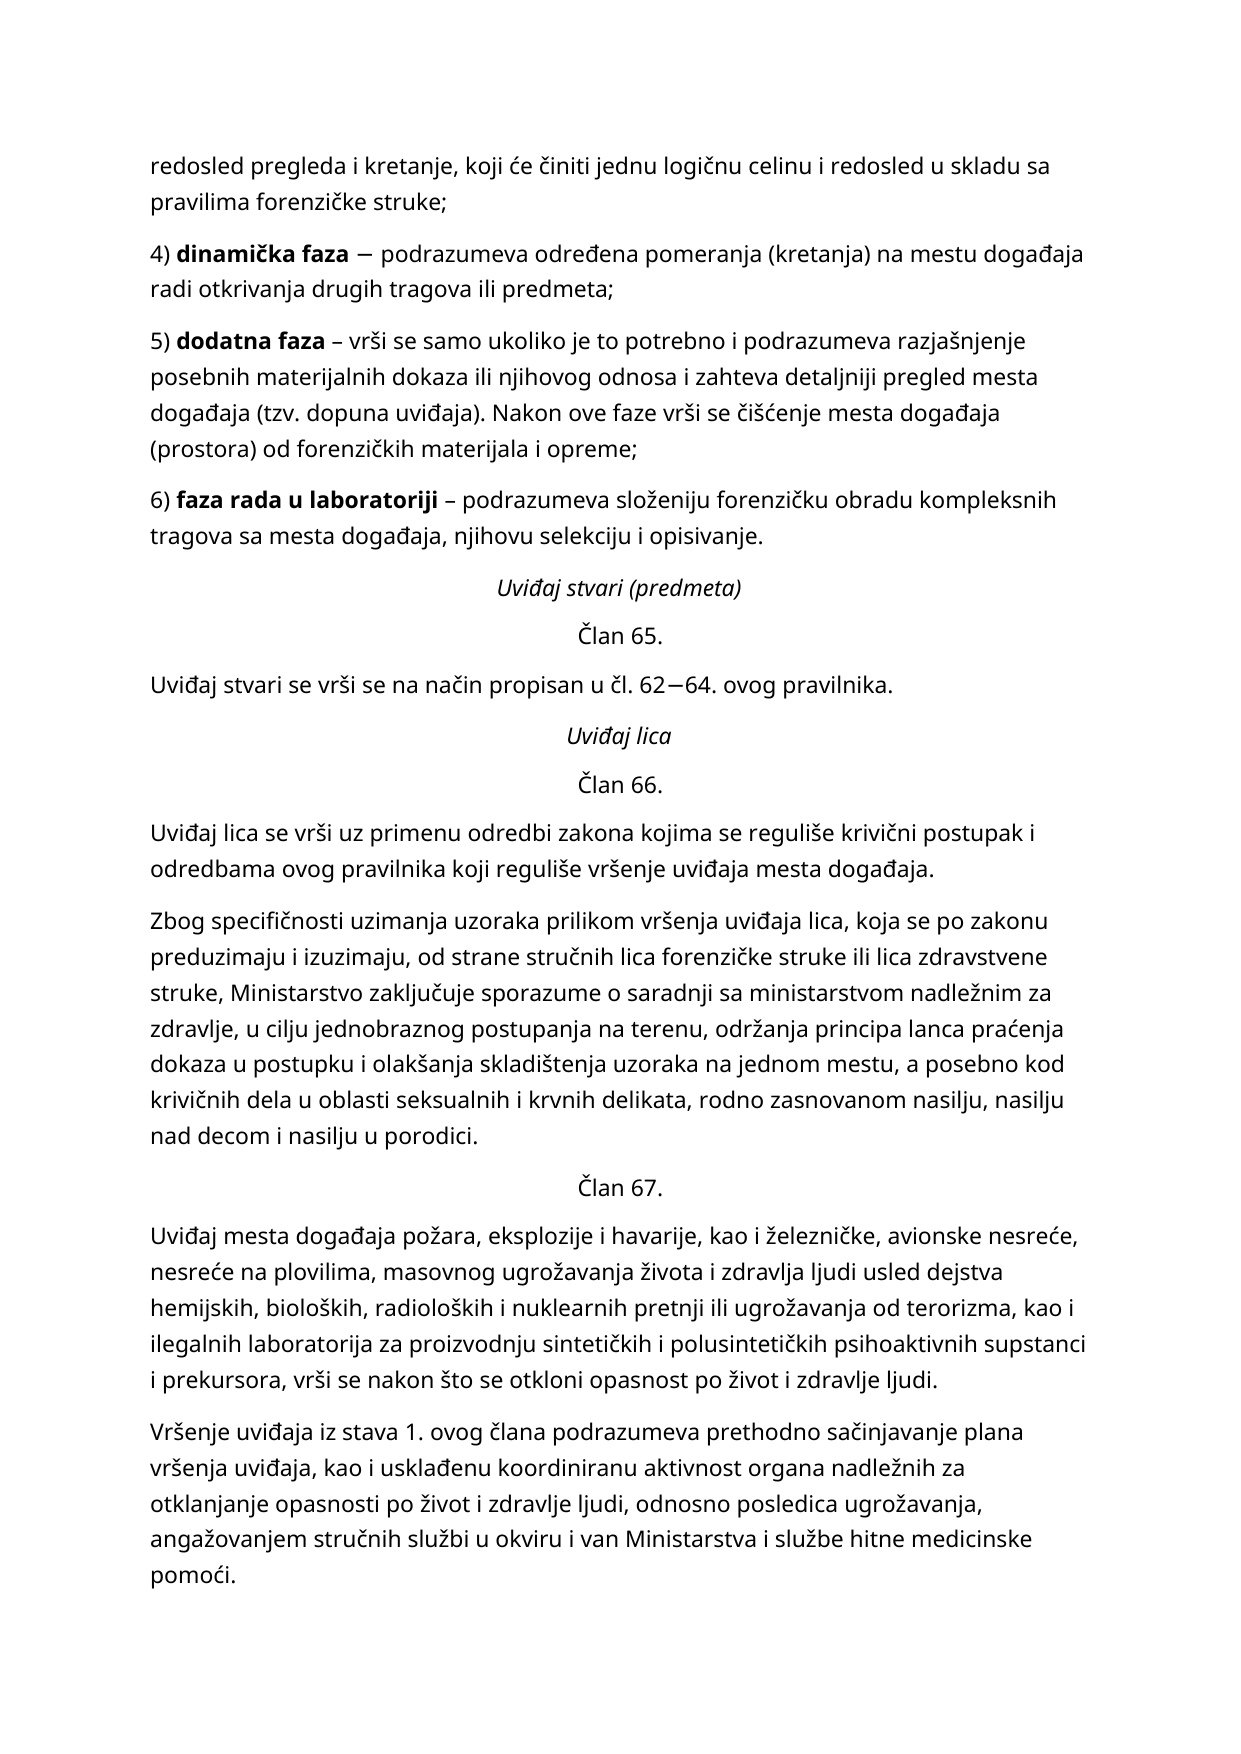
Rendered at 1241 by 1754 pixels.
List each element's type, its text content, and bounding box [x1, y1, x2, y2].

text 4) dinamička faza − podrazumeva određena pomeranja (kretanja) na mestu događaja radi otkrivanja drugih tragova ili predmeta; [150, 237, 1090, 305]
text Vršenje uviđaja iz stava 1. ovog člana podrazumeva prethodno sačinjavanje plana vršenja uviđaja, kao i usklađenu koordiniranu aktivnost organa nadležnih za otklanjanje opasnosti po život i zdravlјe lјudi, odnosno posledica ugrožavanja, angažovanjem stručnih službi u okviru i van Ministarstva i službe hitne medicinske pomoći. [150, 1416, 1090, 1591]
text 5) dodatna faza – vrši se samo ukoliko je to potrebno i podrazumeva razjašnjenje posebnih materijalnih dokaza ili njihovog odnosa i zahteva detalјniji pregled mesta događaja (tzv. dopuna uviđaja). Nakon ove faze vrši se čišćenje mesta događaja (prostora) od forenzičkih materijala i opreme; [150, 325, 1090, 464]
text Član 66. [150, 769, 1090, 800]
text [150, 150, 1090, 217]
text Član 65. [150, 620, 1090, 652]
text Zbog specifičnosti uzimanja uzoraka prilikom vršenja uviđaja lica, koja se po zakonu preduzimaju i izuzimaju, od strane stručnih lica forenzičke struke ili lica zdravstvene struke, Ministarstvo zaklјučuje sporazume o saradnji sa ministarstvom nadležnim za zdravlјe, u cilјu jednobraznog postupanja na terenu, održanja principa lanca praćenja dokaza u postupku i olakšanja skladištenja uzoraka na jednom mestu, a posebno kod krivičnih dela u oblasti seksualnih i krvnih delikata, rodno zasnovanom nasilјu, nasilјu nad decom i nasilјu u porodici. [150, 905, 1090, 1152]
text Uviđaj stvari se vrši se na način propisan u čl. 62−64. ovog pravilnika. [150, 669, 1090, 700]
text Uviđaj lica [150, 720, 1090, 752]
text 6) faza rada u laboratoriji – podrazumeva složeniju forenzičku obradu kompleksnih tragova sa mesta događaja, njihovu selekciju i opisivanje. [150, 484, 1090, 552]
text Član 67. [150, 1172, 1090, 1203]
text Uviđaj stvari (predmeta) [150, 572, 1090, 603]
text Uviđaj mesta događaja požara, eksplozije i havarije, kao i železničke, avionske nesreće, nesreće na plovilima, masovnog ugrožavanja života i zdravlјa lјudi usled dejstva hemijskih, bioloških, radioloških i nuklearnih pretnji ili ugrožavanja od terorizma, kao i ilegalnih laboratorija za proizvodnju sintetičkih i polusintetičkih psihoaktivnih supstanci i prekursora, vrši se nakon što se otkloni opasnost po život i zdravlјe lјudi. [150, 1220, 1090, 1395]
text Uviđaj lica se vrši uz primenu odredbi zakona kojima se reguliše krivični postupak i odredbama ovog pravilnika koji reguliše vršenje uviđaja mesta događaja. [150, 817, 1090, 884]
